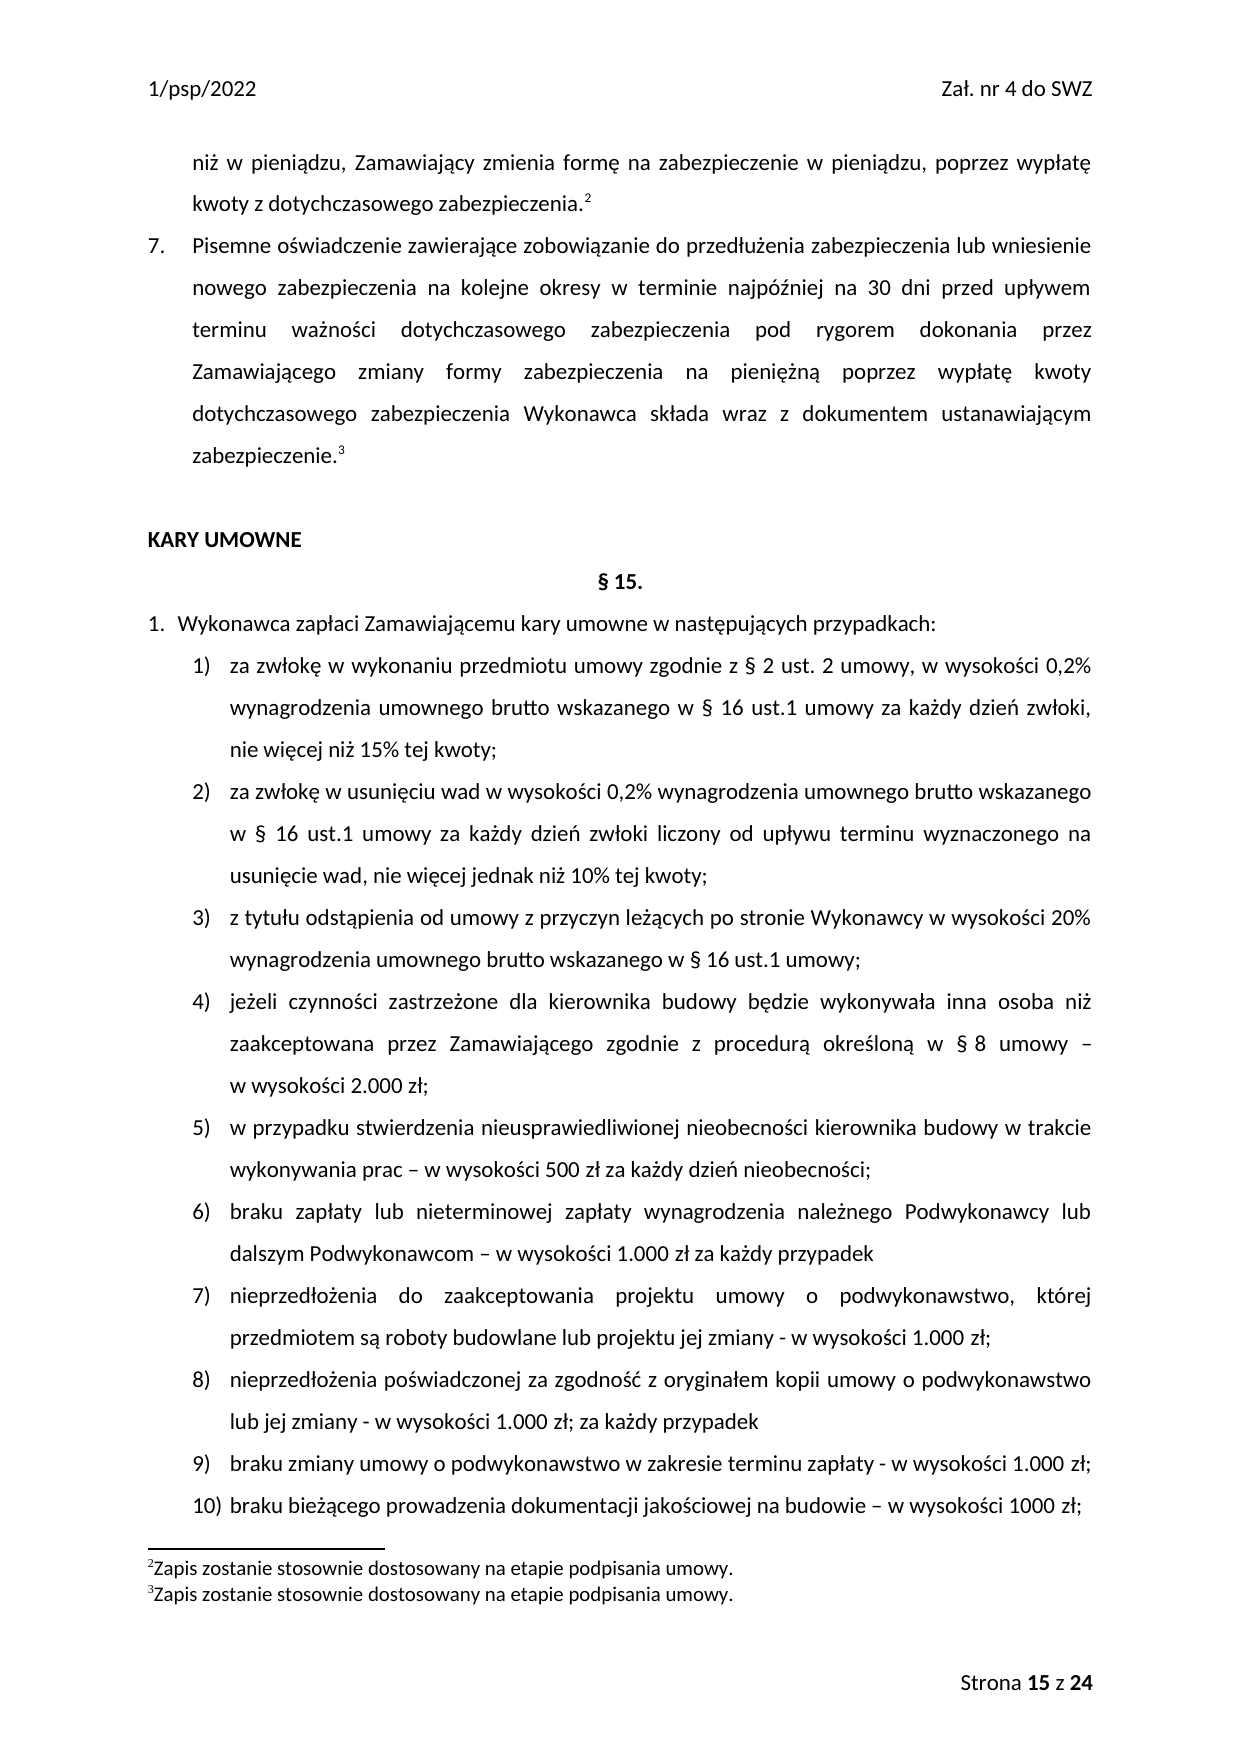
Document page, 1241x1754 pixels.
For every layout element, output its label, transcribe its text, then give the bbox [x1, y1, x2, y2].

list za zwłokę w wykonaniu przedmiotu umowy zgodnie z § 2 ust. 2 umowy, w wysokości 0,2% wynagrodzenia umownego brutto wskazanego w § 16 ust.1 umowy za każdy dzień zwłoki, nie więcej niż 15% tej kwoty; [192, 651, 1093, 763]
list w przypadku stwierdzenia nieusprawiedliwionej nieobecności kierownika budowy w trakcie wykonywania prac – w wysokości 500 zł za każdy dzień nieobecności; [192, 1113, 1093, 1183]
list nieprzedłożenia poświadczonej za zgodność z oryginałem kopii umowy o podwykonawstwo lub jej zmiany - w wysokości 1.000 zł; za każdy przypadek [192, 1365, 1093, 1435]
list braku zmiany umowy o podwykonawstwo w zakresie terminu zapłaty - w wysokości 1.000 zł; [192, 1449, 1093, 1477]
list nieprzedłożenia do zaakceptowania projektu umowy o podwykonawstwo, której przedmiotem są roboty budowlane lub projektu jej zmiany - w wysokości 1.000 zł; [192, 1281, 1093, 1351]
list za zwłokę w usunięciu wad w wysokości 0,2% wynagrodzenia umownego brutto wskazanego w § 16 ust.1 umowy za każdy dzień zwłoki liczony od upływu terminu wyznaczonego na usunięcie wad, nie więcej jednak niż 10% tej kwoty; [192, 777, 1093, 889]
list braku zapłaty lub nieterminowej zapłaty wynagrodzenia należnego Podwykonawcy lub dalszym Podwykonawcom – w wysokości 1.000 zł za każdy przypadek [192, 1197, 1093, 1267]
text § 15. [148, 567, 1093, 595]
list Pisemne oświadczenie zawierające zobowiązanie do przedłużenia zabezpieczenia lub wniesienie nowego zabezpieczenia na kolejne okresy w terminie najpóźniej na 30 dni przed upływem terminu ważności dotychczasowego zabezpieczenia pod rygorem dokonania przez Zamawiającego zmiany formy zabezpieczenia na pieniężną poprzez wypłatę kwoty dotychczasowego zabezpieczenia Wykonawca składa wraz z dokumentem ustanawiającym zabezpieczenie. [148, 232, 1093, 469]
list z tytułu odstąpienia od umowy z przyczyn leżących po stronie Wykonawcy w wysokości 20% wynagrodzenia umownego brutto wskazanego w § 16 ust.1 umowy; [192, 903, 1093, 973]
list Wykonawca zapłaci Zamawiającemu kary umowne w następujących przypadkach: [148, 609, 1093, 637]
list braku bieżącego prowadzenia dokumentacji jakościowej na budowie – w wysokości 1000 zł; [192, 1491, 1093, 1519]
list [148, 148, 1093, 218]
text KARY UMOWNE [148, 525, 1093, 553]
list jeżeli czynności zastrzeżone dla kierownika budowy będzie wykonywała inna osoba niż zaakceptowana przez Zamawiającego zgodnie z procedurą określoną w § 8 umowy – w wysokości 2.000 zł; [192, 987, 1093, 1099]
